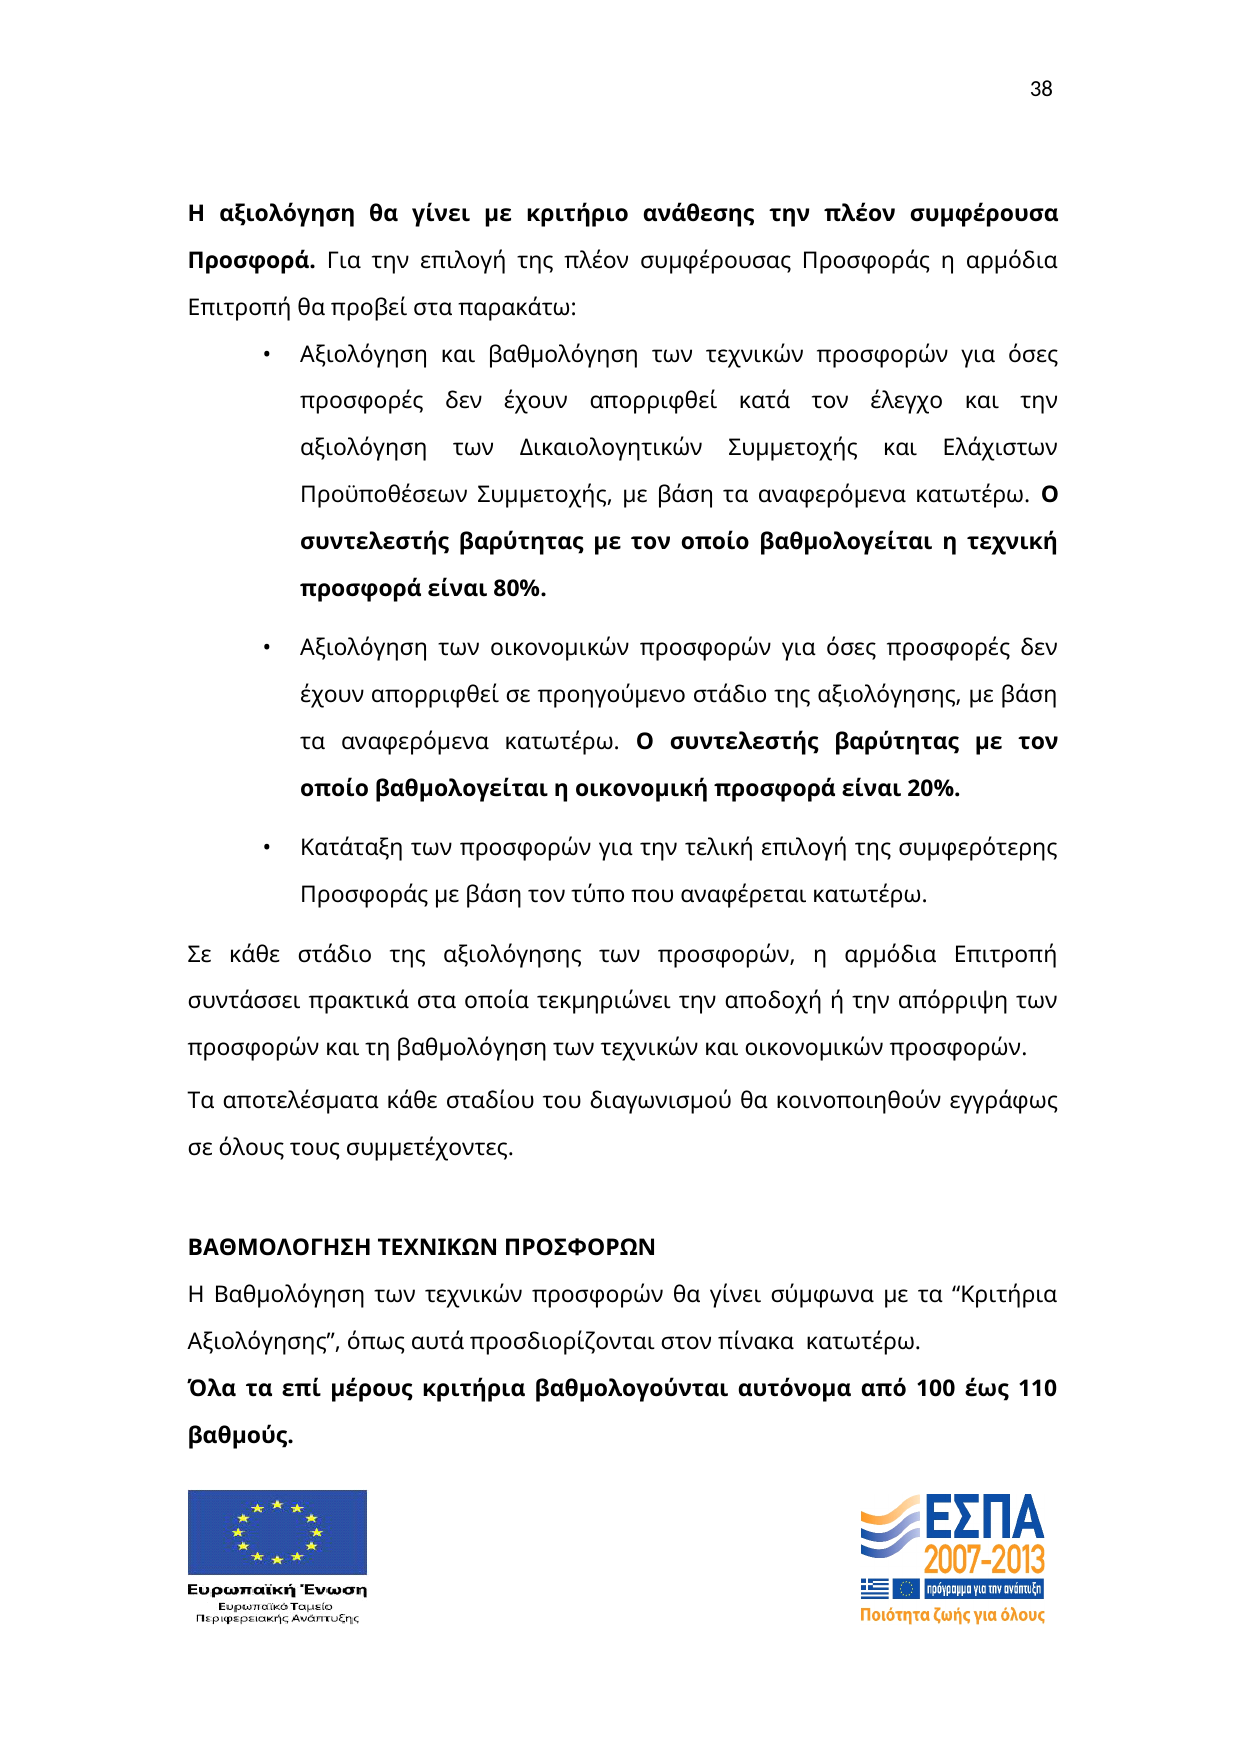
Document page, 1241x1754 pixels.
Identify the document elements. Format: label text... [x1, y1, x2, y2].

text Η αξιολόγηση θα γίνει με κριτήριο ανάθεσης την πλέον συμφέρουσα Προσφορά. Για την επιλογή της πλέον συμφέρουσας Προσφοράς η αρμόδια Επιτροπή θα προβεί στα παρακάτω: [187, 197, 1059, 322]
text Η Βαθμολόγηση των τεχνικών προσφορών θα γίνει σύμφωνα με τα “Κριτήρια Αξιολόγησης”, όπως αυτά προσδιορίζονται στον πίνακα κατωτέρω. [187, 1278, 1059, 1356]
list Κατάταξη των προσφορών για την τελική επιλογή της συμφερότερης Προσφοράς με βάση τον τύπο που αναφέρεται κατωτέρω. [262, 831, 1059, 909]
list Αξιολόγηση και βαθμολόγηση των τεχνικών προσφορών για όσες προσφορές δεν έχουν απορριφθεί κατά τον έλεγχο και την αξιολόγηση των Δικαιολογητικών Συμμετοχής και Ελάχιστων Προϋποθέσεων Συμμετοχής, με βάση τα αναφερόμενα κατωτέρω. Ο συντελεστής βαρύτητας με τον οποίο βαθμολογείται η τεχνική προσφορά είναι 80%. [262, 337, 1059, 603]
text Όλα τα επί μέρους κριτήρια βαθμολογούνται αυτόνομα από 100 έως 110 βαθμούς. [187, 1372, 1059, 1450]
text ΒΑΘΜΟΛΟΓΗΣΗ ΤΕΧΝΙΚΩΝ ΠΡΟΣΦΟΡΩΝ [187, 1231, 1008, 1262]
text Σε κάθε στάδιο της αξιολόγησης των προσφορών, η αρμόδια Επιτροπή συντάσσει πρακτικά στα οποία τεκμηριώνει την αποδοχή ή την απόρριψη των προσφορών και τη βαθμολόγηση των τεχνικών και οικονομικών προσφορών. [187, 937, 1059, 1062]
picture [860, 1494, 1045, 1625]
picture [187, 1489, 369, 1625]
list Αξιολόγηση των οικονομικών προσφορών για όσες προσφορές δεν έχουν απορριφθεί σε προηγούμενο στάδιο της αξιολόγησης, με βάση τα αναφερόμενα κατωτέρω. Ο συντελεστής βαρύτητας με τον οποίο βαθμολογείται η οικονομική προσφορά είναι 20%. [262, 631, 1059, 803]
text Τα αποτελέσματα κάθε σταδίου του διαγωνισμού θα κοινοποιηθούν εγγράφως σε όλους τους συμμετέχοντες. [187, 1084, 1059, 1162]
